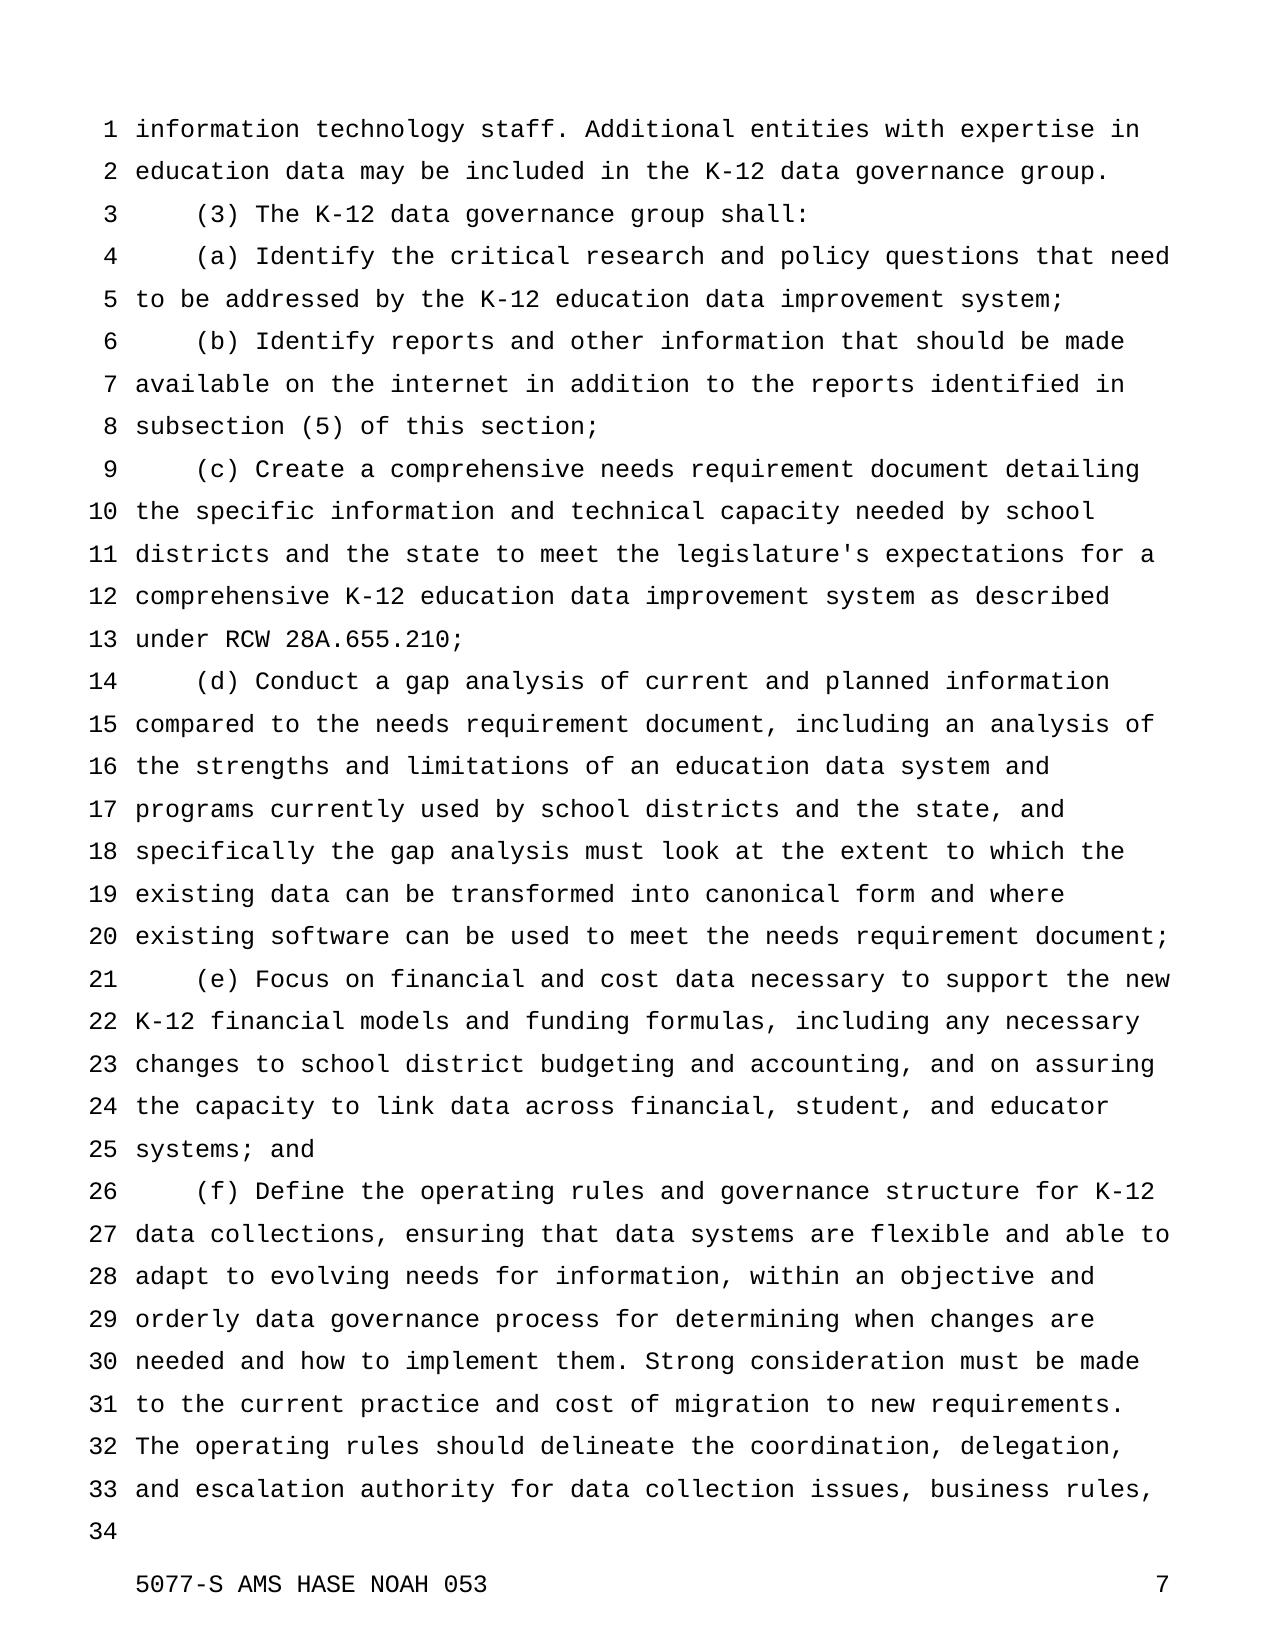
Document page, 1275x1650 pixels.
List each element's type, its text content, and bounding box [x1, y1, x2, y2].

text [135, 1166, 1170, 1506]
text (c) Create a comprehensive needs requirement document detailing the specific information and technical capacity needed by school districts and the state to meet the legislature's expectations for a comprehensive K-12 education data improvement system as described under RCW 28A.655.210; [135, 443, 1170, 656]
text (d) Conduct a gap analysis of current and planned information compared to the needs requirement document, including an analysis of the strengths and limitations of an education data system and programs currently used by school districts and the state, and specifically the gap analysis must look at the extent to which the existing data can be transformed into canonical form and where existing software can be used to meet the needs requirement document; [135, 656, 1170, 953]
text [135, 103, 1170, 188]
text (b) Identify reports and other information that should be made available on the internet in addition to the reports identified in subsection (5) of this section; [135, 316, 1170, 443]
text (e) Focus on financial and cost data necessary to support the new K-12 financial models and funding formulas, including any necessary changes to school district budgeting and accounting, and on assuring the capacity to link data across financial, student, and educator systems; and [135, 953, 1170, 1166]
text (3) The K-12 data governance group shall: [135, 188, 1170, 231]
text (a) Identify the critical research and policy questions that need to be addressed by the K-12 education data improvement system; [135, 231, 1170, 316]
